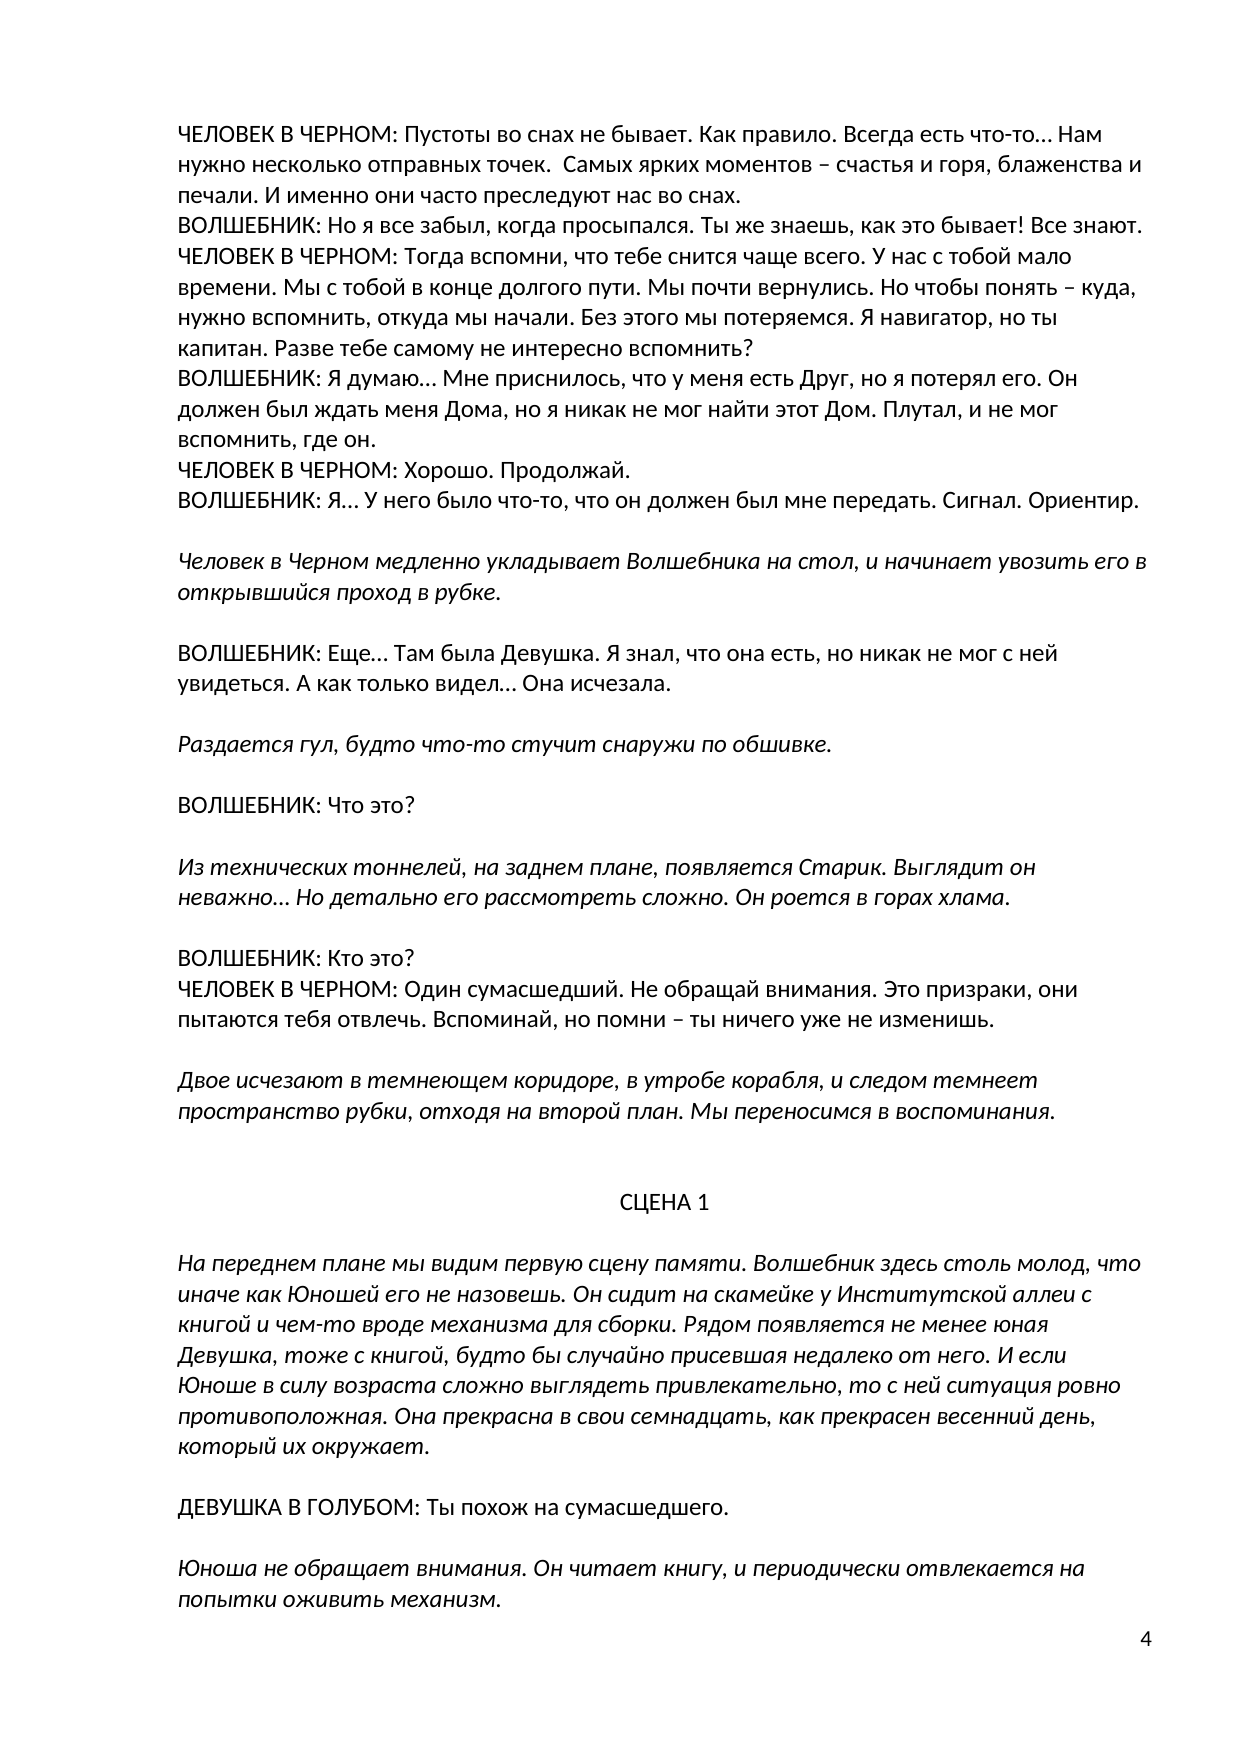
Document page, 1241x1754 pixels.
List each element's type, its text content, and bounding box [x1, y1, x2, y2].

text ВОЛШЕБНИК: Я… У него было что-то, что он должен был мне передать. Сигнал. Ориентир. [177, 484, 1152, 515]
text ЧЕЛОВЕК В ЧЕРНОМ: Хорошо. Продолжай. [177, 454, 1152, 484]
text Юноша не обращает внимания. Он читает книгу, и периодически отвлекается на попытки оживить механизм. [177, 1553, 1152, 1614]
text ЧЕЛОВЕК В ЧЕРНОМ: Пустоты во снах не бывает. Как правило. Всегда есть что-то… Нам нужно несколько отправных точек. Самых ярких моментов – счастья и горя, блаженства и печали. И именно они часто преследуют нас во снах. [177, 118, 1152, 210]
text СЦЕНА 1 [177, 1186, 1152, 1217]
text ДЕВУШКА В ГОЛУБОМ: Ты похож на сумасшедшего. [177, 1492, 1152, 1522]
text ВОЛШЕБНИК: Я думаю… Мне приснилось, что у меня есть Друг, но я потерял его. Он должен был ждать меня Дома, но я никак не мог найти этот Дом. Плутал, и не мог вспомнить, где он. [177, 362, 1152, 454]
text Двое исчезают в темнеющем коридоре, в утробе корабля, и следом темнеет пространство рубки, отходя на второй план. Мы переносимся в воспоминания. [177, 1064, 1152, 1125]
text Раздается гул, будто что-то стучит снаружи по обшивке. [177, 728, 1152, 759]
text ЧЕЛОВЕК В ЧЕРНОМ: Тогда вспомни, что тебе снится чаще всего. У нас с тобой мало времени. Мы с тобой в конце долгого пути. Мы почти вернулись. Но чтобы понять – куда, нужно вспомнить, откуда мы начали. Без этого мы потеряемся. Я навигатор, но ты капитан. Разве тебе самому не интересно вспомнить? [177, 240, 1152, 362]
text ВОЛШЕБНИК: Кто это? [177, 942, 1152, 973]
text На переднем плане мы видим первую сцену памяти. Волшебник здесь столь молод, что иначе как Юношей его не назовешь. Он сидит на скамейке у Институтской аллеи с книгой и чем-то вроде механизма для сборки. Рядом появляется не менее юная Девушка, тоже с книгой, будто бы случайно присевшая недалеко от него. И если Юноше в силу возраста сложно выглядеть привлекательно, то с ней ситуация ровно противоположная. Она прекрасна в свои семнадцать, как прекрасен весенний день, который их окружает. [177, 1247, 1152, 1461]
text ВОЛШЕБНИК: Еще… Там была Девушка. Я знал, что она есть, но никак не мог с ней увидеться. А как только видел… Она исчезала. [177, 637, 1152, 698]
text ЧЕЛОВЕК В ЧЕРНОМ: Один сумасшедший. Не обращай внимания. Это призраки, они пытаются тебя отвлечь. Вспоминай, но помни – ты ничего уже не изменишь. [177, 973, 1152, 1034]
text ВОЛШЕБНИК: Что это? [177, 789, 1152, 820]
text ВОЛШЕБНИК: Но я все забыл, когда просыпался. Ты же знаешь, как это бывает! Все знают. [177, 210, 1152, 240]
text Человек в Черном медленно укладывает Волшебника на стол, и начинает увозить его в открывшийся проход в рубке. [177, 545, 1152, 606]
text Из технических тоннелей, на заднем плане, появляется Старик. Выглядит он неважно… Но детально его рассмотреть сложно. Он роется в горах хлама. [177, 851, 1152, 912]
